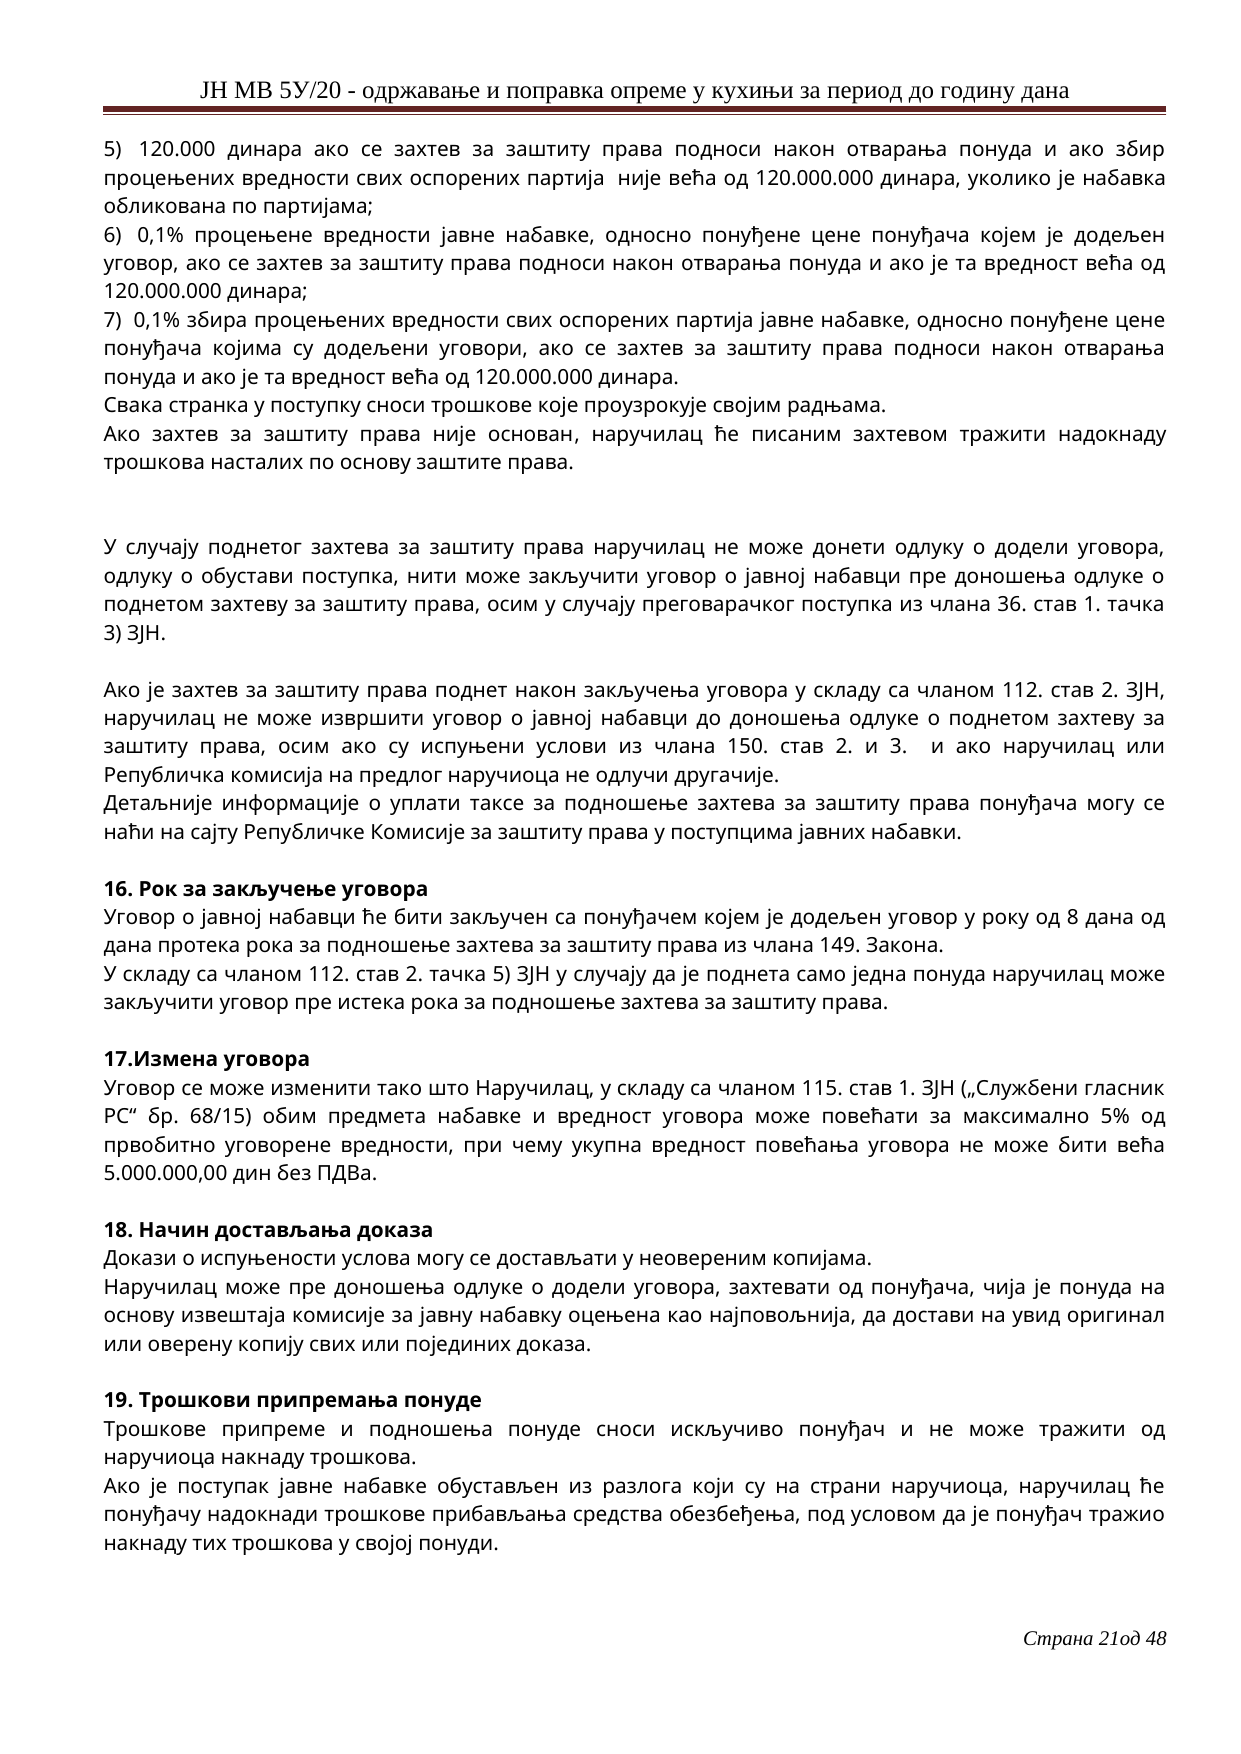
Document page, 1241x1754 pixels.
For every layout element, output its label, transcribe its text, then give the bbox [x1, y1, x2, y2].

text У случају поднетог захтева за заштиту права наручилац не може донети одлуку о додели уговора, одлуку о обустави поступка, нити може закључити уговор о јавној набавци пре доношења одлуке о поднетом захтеву за заштиту права, осим у случају преговарачког поступка из члана 36. став 1. тачка 3) ЗЈН. [103, 532, 1166, 646]
text 18. Начин достављања доказа [103, 1215, 1166, 1243]
text Свака странка у поступку сноси трошкове које проузрокује својим радњама. [103, 390, 1166, 419]
text Докази о испуњености услова могу се достављати у неовереним копијама. [103, 1243, 1166, 1272]
text Наручилац може пре доношења одлуке о додели уговора, захтевати од понуђача, чија је понуда на основу извештаја комисије за јавну набавку оцењена као најповољнија, да достави на увид оригинал или оверену копију свих или појединих доказа. [103, 1272, 1166, 1357]
text Уговор се може изменити тако што Наручилац, у складу са чланом 115. став 1. ЗЈН („Службени гласник РС“ бр. 68/15) обим предмета набавке и вредност уговора може повећати за максимално 5% од првобитно уговорене вредности, при чему укупна вредност повећања уговора не може бити већа 5.000.000,00 дин без ПДВа. [103, 1073, 1166, 1187]
text Уговор о јавној набавци ће бити закључен са понуђачем којем је додељен уговор у року од 8 дана од дана протека рока за подношење захтева за заштиту права из члана 149. Закона. [103, 902, 1166, 959]
text 5) 120.000 динара ако се захтев за заштиту права подноси након отварања понуда и ако збир процењених вредности свих оспорених партија није већа од 120.000.000 динара, уколико је набавка обликована по партијама; [103, 134, 1166, 220]
text 19. Трошкови припремања понуде [103, 1386, 1166, 1414]
text Трошкове припреме и подношења понуде сноси искључиво понуђач и не може тражити од наручиоца накнаду трошкова. [103, 1414, 1166, 1471]
text У складу са чланом 112. став 2. тачка 5) ЗЈН у случају да је поднета само једна понуда наручилац може закључити уговор пре истека рока за подношење захтева за заштиту права. [103, 959, 1166, 1016]
text 7) 0,1% збира процењених вредности свих оспорених партија јавне набавке, односно понуђене цене понуђача којима су додељени уговори, ако се захтев за заштиту права подноси након отварања понуда и ако је та вредност већа од 120.000.000 динара. [103, 305, 1166, 390]
text 6) 0,1% процењене вредности јавне набавке, односно понуђене цене понуђача којем је додељен уговор, ако се захтев за заштиту права подноси након отварања понуда и ако је та вредност већа од 120.000.000 динара; [103, 220, 1166, 305]
text Ако захтев за заштиту права није основан, наручилац ће писаним захтевом тражити надокнаду трошкова насталих по основу заштите права. [103, 419, 1166, 476]
text 16. Рок за закључење уговора [103, 874, 1166, 902]
text Детаљније информације о уплати таксе за подношење захтева за заштиту права понуђача могу се наћи на сајту Републичке Комисије за заштиту права у поступцима јавних набавки. [103, 788, 1166, 845]
text 17.Измена уговора [103, 1044, 1166, 1073]
text Ако је поступак јавне набавке обустављен из разлога који су на страни наручиоца, наручилац ће понуђачу надокнади трошкове прибављања средства обезбеђења, под условом да је понуђач тражио накнаду тих трошкова у својој понуди. [103, 1471, 1166, 1556]
text Ако је захтев за заштиту права поднет након закључења уговора у складу са чланом 112. став 2. ЗЈН, наручилац не може извршити уговор о јавној набавци до доношења одлуке о поднетом захтеву за заштиту права, осим ако су испуњени услови из члана 150. став 2. и 3. и ако наручилац или Републичка комисија на предлог наручиоца не одлучи другачије. [103, 675, 1166, 788]
